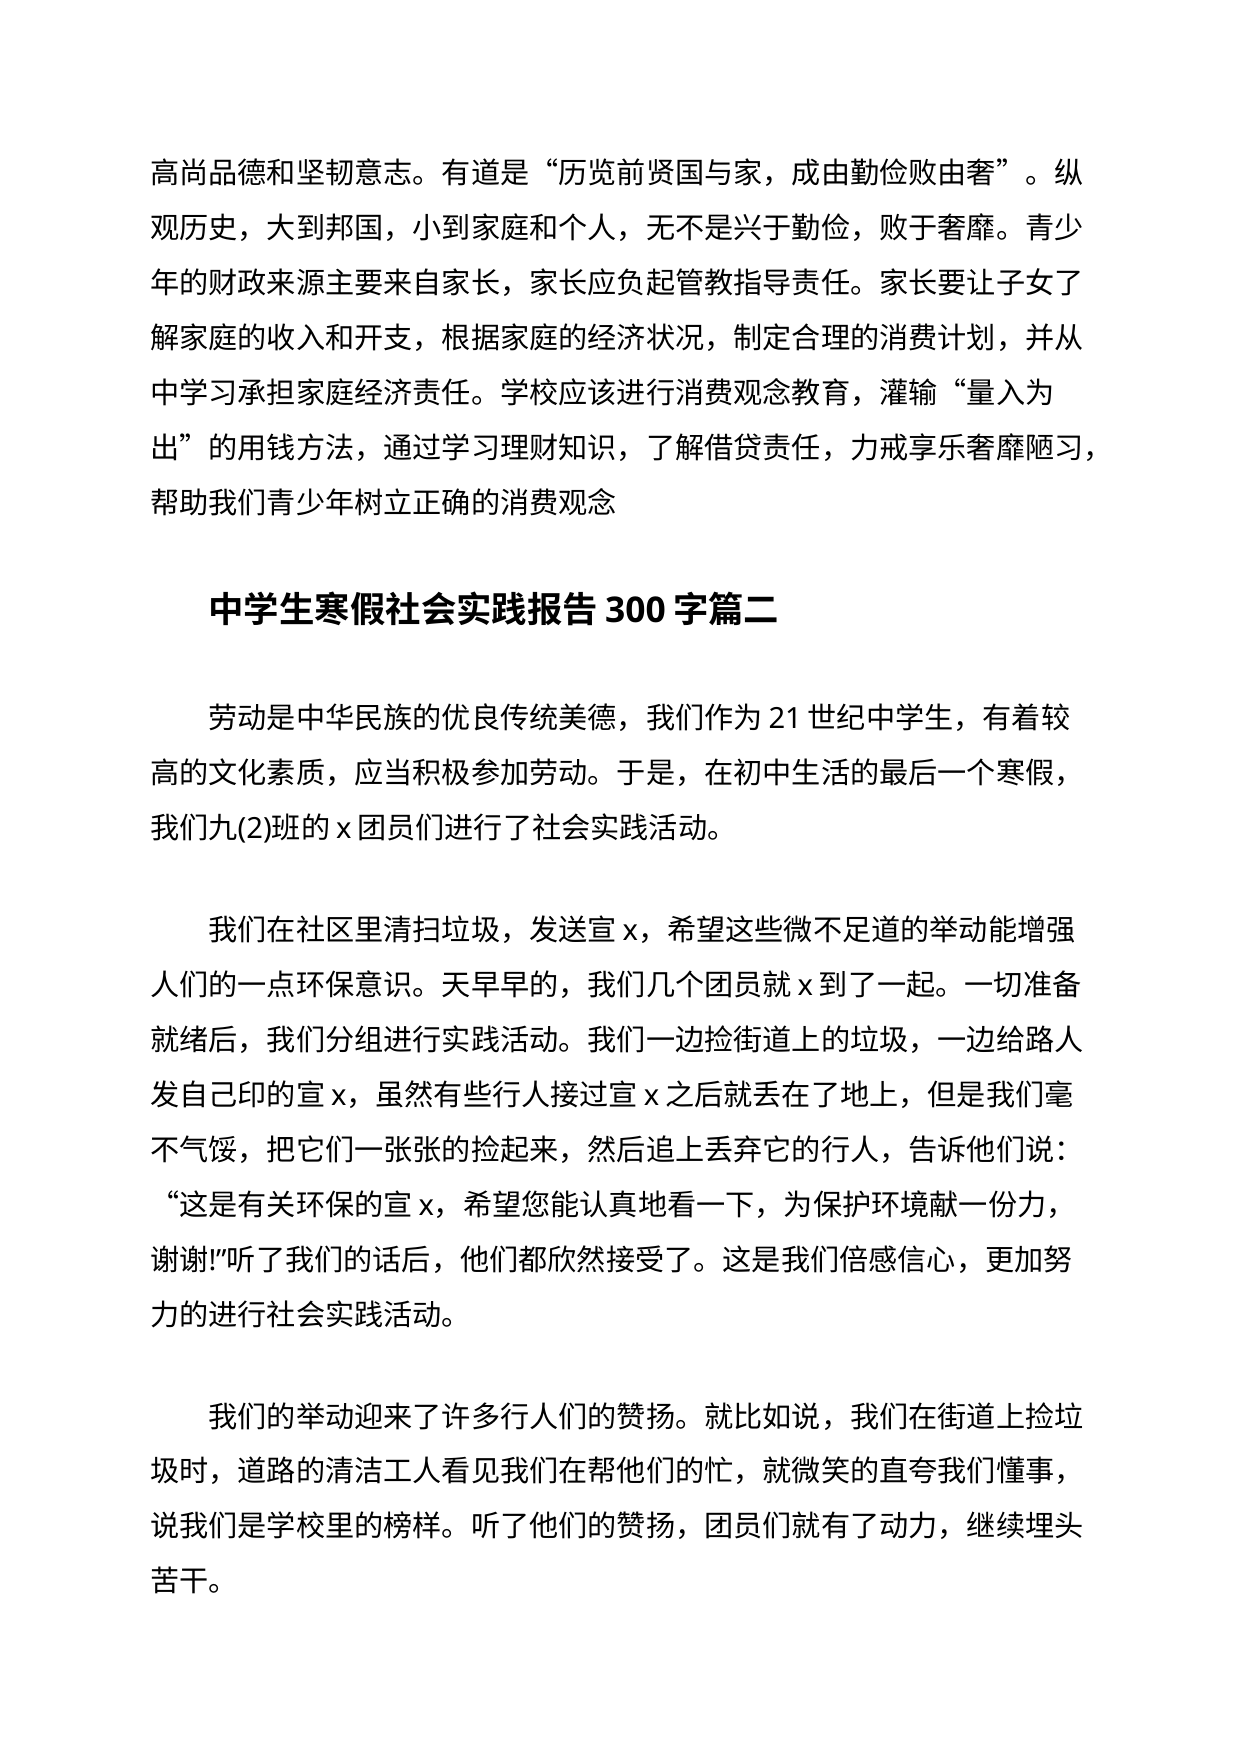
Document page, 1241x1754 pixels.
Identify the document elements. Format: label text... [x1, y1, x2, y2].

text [150, 150, 1090, 522]
text 劳动是中华民族的优良传统美德，我们作为21世纪中学生，有着较高的文化素质，应当积极参加劳动。于是，在初中生活的最后一个寒假，我们九(2)班的x团员们进行了社会实践活动。 [150, 695, 1090, 847]
text 我们的举动迎来了许多行人们的赞扬。就比如说，我们在街道上捡垃圾时，道路的清洁工人看见我们在帮他们的忙，就微笑的直夸我们懂事，说我们是学校里的榜样。听了他们的赞扬，团员们就有了动力，继续埋头苦干。 [150, 1393, 1090, 1600]
text 中学生寒假社会实践报告300字篇二 [150, 581, 1090, 632]
text 我们在社区里清扫垃圾，发送宣x，希望这些微不足道的举动能增强人们的一点环保意识。天早早的，我们几个团员就x到了一起。一切准备就绪后，我们分组进行实践活动。我们一边捡街道上的垃圾，一边给路人发自己印的宣x，虽然有些行人接过宣x之后就丢在了地上，但是我们毫不气馁，把它们一张张的捡起来，然后追上丢弃它的行人，告诉他们说：“这是有关环保的宣x，希望您能认真地看一下，为保护环境献一份力，谢谢!”听了我们的话后，他们都欣然接受了。这是我们倍感信心，更加努力的进行社会实践活动。 [150, 907, 1090, 1334]
